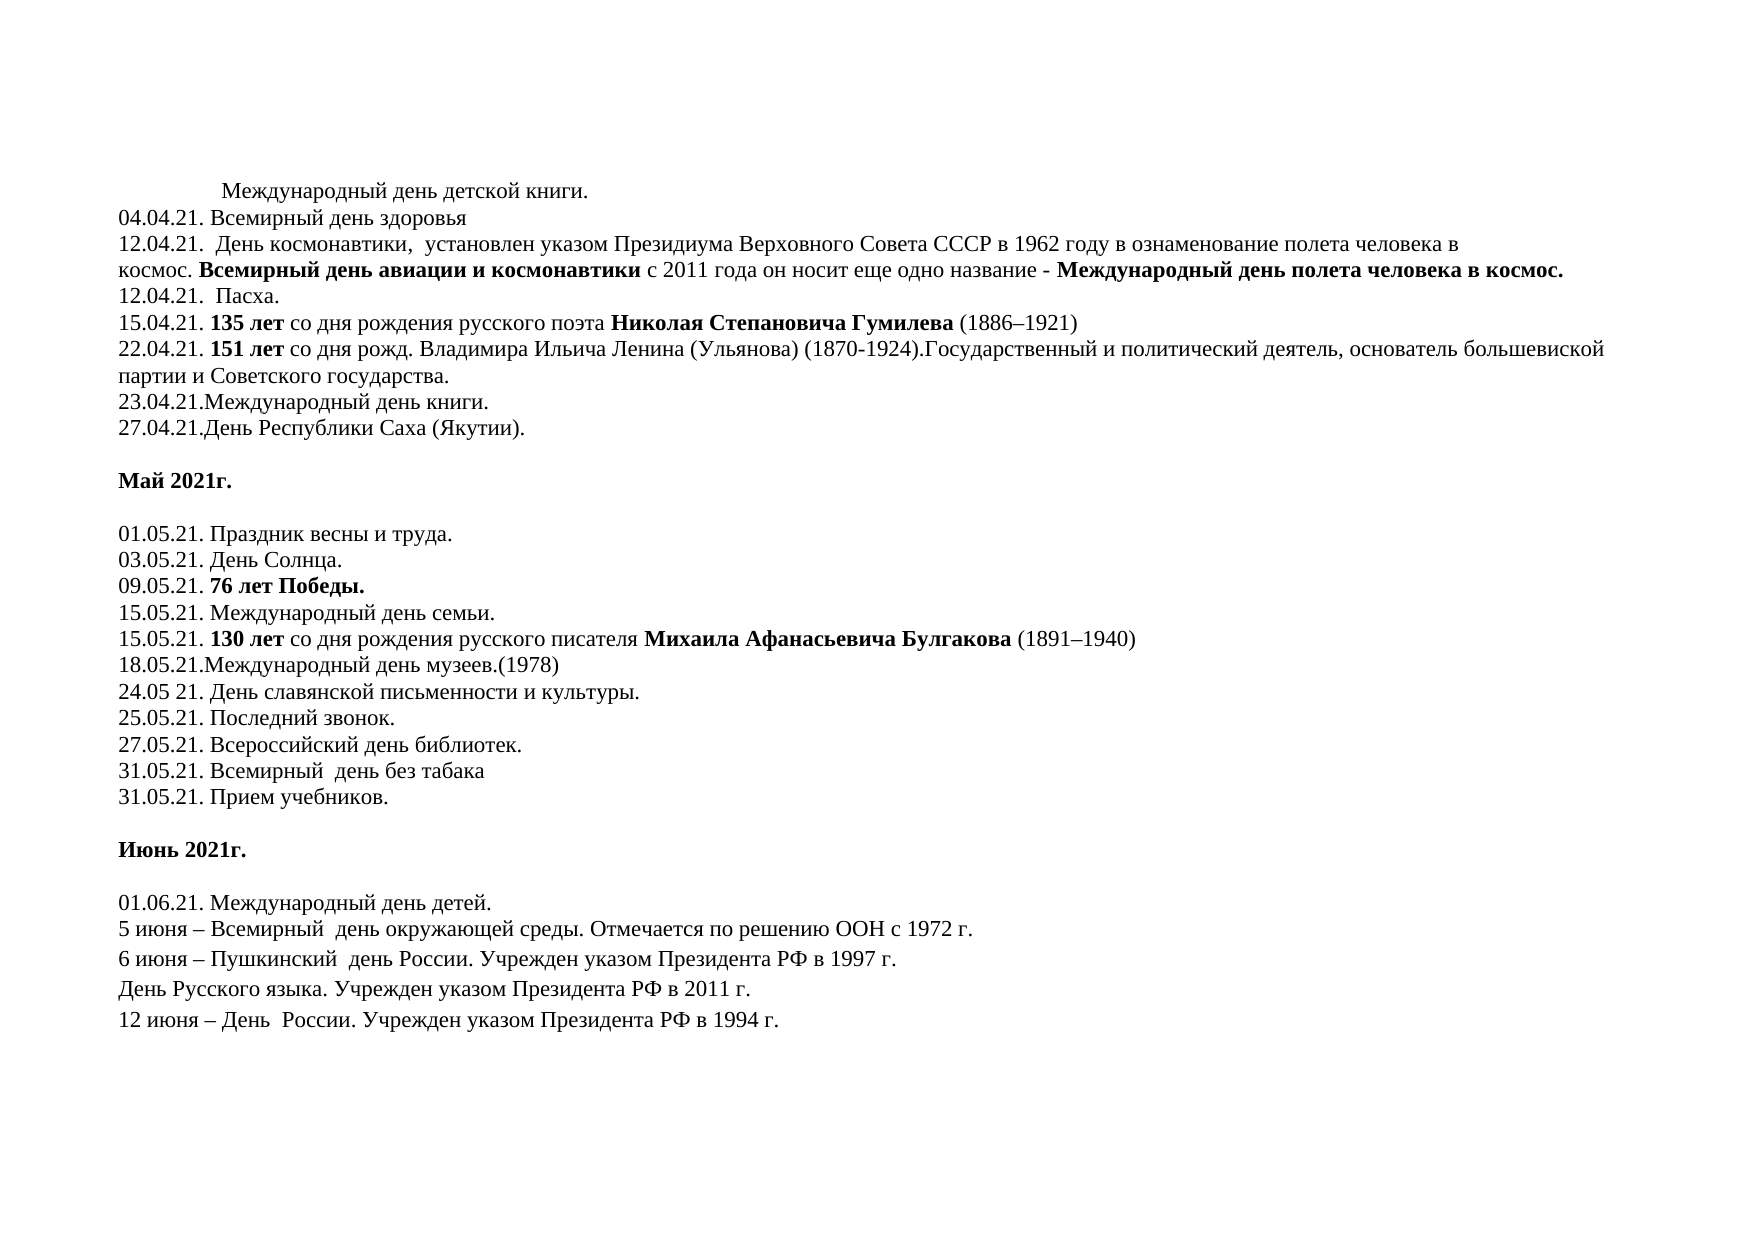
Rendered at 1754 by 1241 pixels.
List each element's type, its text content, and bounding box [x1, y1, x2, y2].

text 15.05.21. Международный день семьи. [118, 599, 1636, 625]
text Июнь 2021г. [118, 836, 1636, 862]
text 31.05.21. Всемирный день без табака [118, 757, 1636, 783]
text 15.04.21. 135 лет со дня рождения русского поэта Николая Степановича Гумилева (1886–1921) [118, 309, 1636, 335]
text 03.05.21. День Солнца. [118, 546, 1636, 572]
text 09.05.21. 76 лет Победы. [118, 572, 1636, 599]
text 18.05.21.Международный день музеев.(1978) [118, 652, 1636, 678]
text 12.04.21. День космонавтики, установлен указом Президиума Верховного Совета СССР в 1962 году в ознаменование полета человека в космос. Всемирный день авиации и космонавтики с 2011 года он носит еще одно название - Международный день полета человека в космос. [118, 230, 1636, 283]
text 04.04.21. Всемирный день здоровья [118, 203, 1636, 230]
text 31.05.21. Прием учебников. [118, 783, 1636, 810]
text 25.05.21. Последний звонок. [118, 704, 1636, 731]
text 5 июня – Всемирный день окружающей среды. Отмечается по решению ООН с 1972 г. [118, 915, 1636, 941]
text Май 2021г. [118, 467, 1636, 493]
text Международный день детской книги. [118, 177, 1636, 203]
text 23.04.21.Международный день книги. [118, 388, 1636, 414]
text 6 июня – Пушкинский день России. Учрежден указом Президента РФ в 1997 г. [118, 945, 1636, 972]
text 01.05.21. Праздник весны и труда. [118, 520, 1636, 546]
text 12.04.21. Пасха. [118, 283, 1636, 309]
text 22.04.21. 151 лет со дня рожд. Владимира Ильича Ленина (Ульянова) (1870-1924).Государственный и политический деятель, основатель большевиской партии и Советского государства. [118, 335, 1636, 388]
text 15.05.21. 130 лет со дня рождения русского писателя Михаила Афанасьевича Булгакова (1891–1940) [118, 625, 1636, 652]
text 24.05 21. День славянской письменности и культуры. [118, 678, 1636, 704]
text 27.04.21.День Республики Саха (Якутии). [118, 414, 1636, 441]
text 12 июня – День России. Учрежден указом Президента РФ в 1994 г. [118, 1006, 1636, 1032]
text 27.05.21. Всероссийский день библиотек. [118, 731, 1636, 757]
text 01.06.21. Международный день детей. [118, 889, 1636, 915]
text День Русского языка. Учрежден указом Президента РФ в 2011 г. [118, 976, 1636, 1002]
